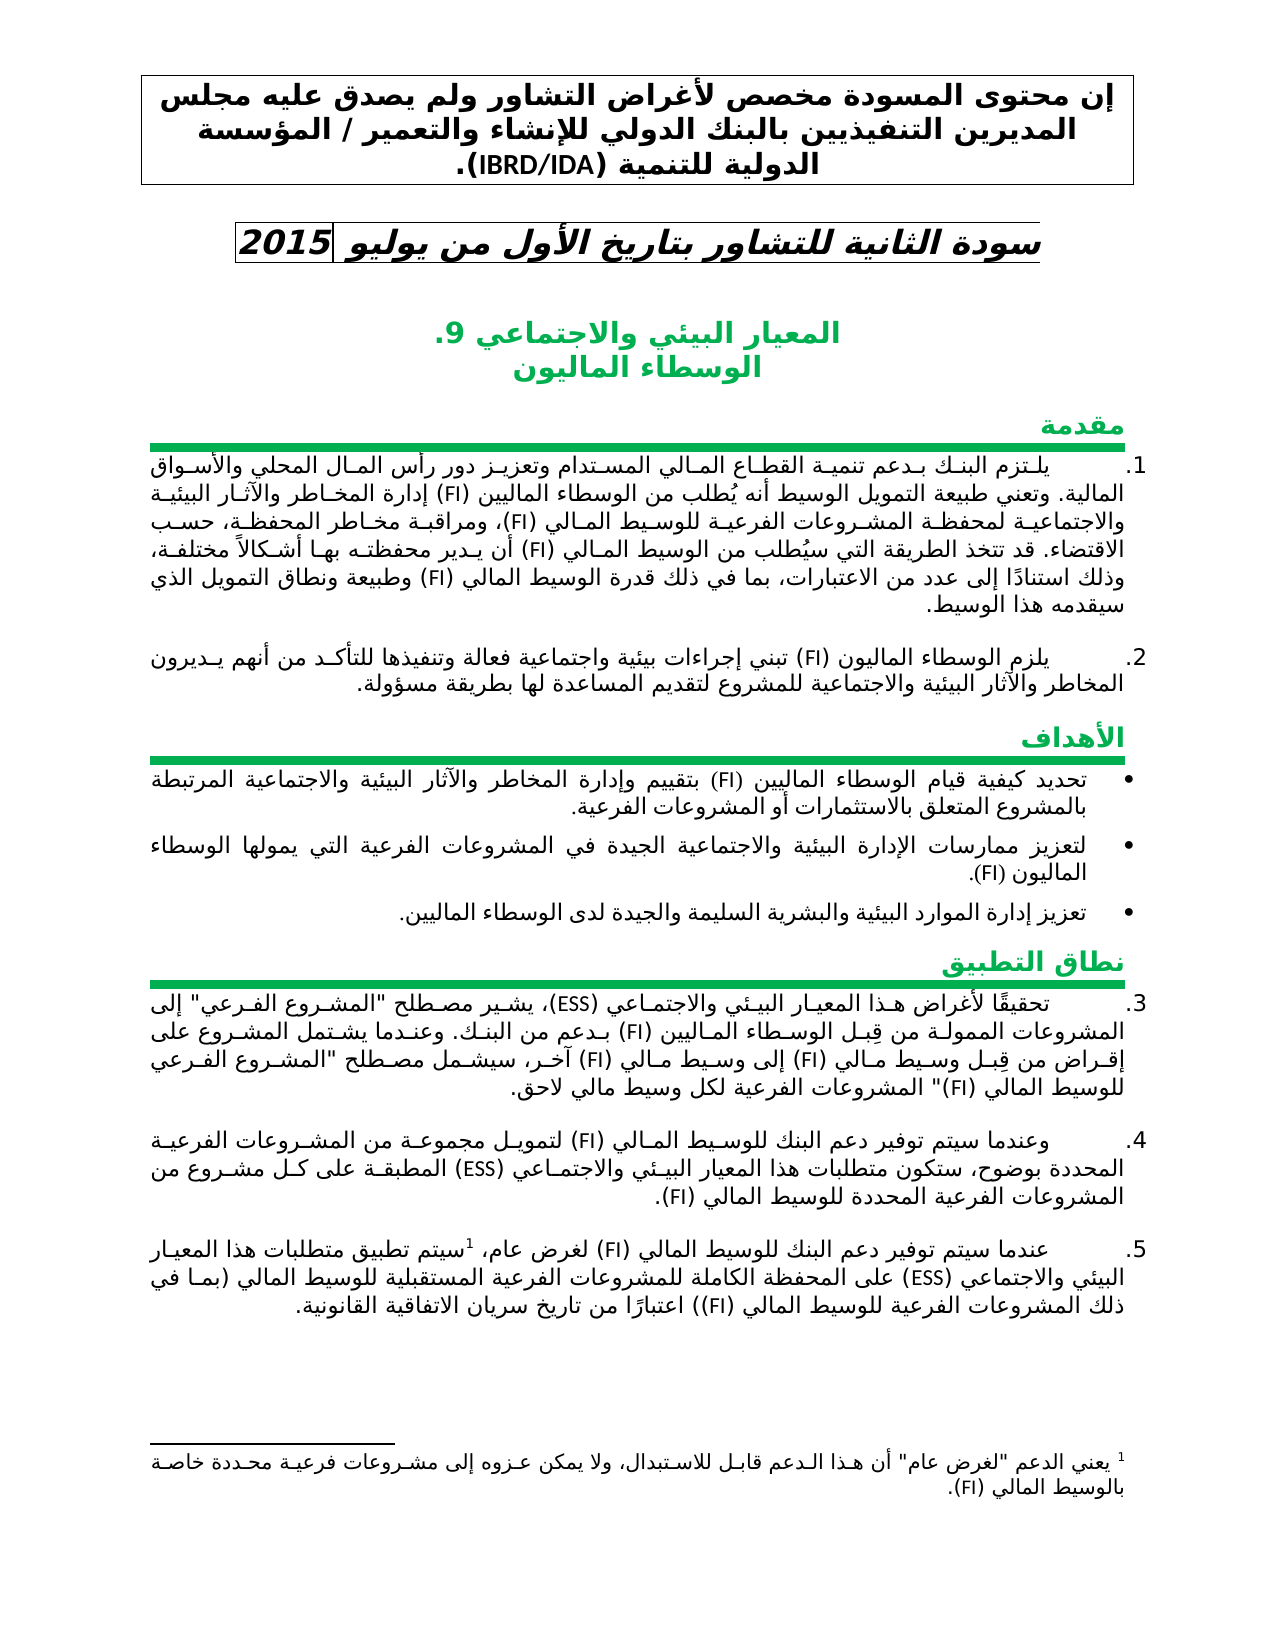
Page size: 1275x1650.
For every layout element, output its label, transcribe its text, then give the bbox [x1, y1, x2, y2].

list تحقيقًا لأغراض هذا المعيار البيئي والاجتماعي (ESS)، يشير مصطلح "المشروع الفرعي" إلى المشروعات الممولة من قِبل الوسطاء الماليين (FI) بدعم من البنك. وعندما يشتمل المشروع على إقراض من قِبل وسيط مالي (FI) إلى وسيط مالي (FI) آخر، سيشمل مصطلح "المشروع الفرعي للوسيط المالي (FI)" المشروعات الفرعية لكل وسيط مالي لاحق. [150, 989, 1125, 1101]
subtitle نطاق التطبيق [150, 946, 1125, 980]
text يلتزم البنك بدعم تنمية القطاع المالي المستدام وتعزيز دور رأس المال المحلي والأسواق المالية. وتعني طبيعة التمويل الوسيط أنه يُطلب من الوسطاء الماليين (FI) إدارة المخاطر والآثار البيئية والاجتماعية لمحفظة المشروعات الفرعية للوسيط المالي (FI)، ومراقبة مخاطر المحفظة، حسب الاقتضاء. قد تتخذ الطريقة التي سيُطلب من الوسيط المالي (FI) أن يدير محفظته بها أشكالاً مختلفة، وذلك استنادًا إلى عدد من الاعتبارات، بما في ذلك قدرة الوسيط المالي (FI) وطبيعة ونطاق التمويل الذي سيقدمه هذا الوسيط. [150, 452, 1125, 618]
text تعزيز إدارة الموارد البيئية والبشرية السليمة والجيدة لدى الوسطاء الماليين. [150, 899, 1125, 925]
list وعندما سيتم توفير دعم البنك للوسيط المالي (FI) لتمويل مجموعة من المشروعات الفرعية المحددة بوضوح، ستكون متطلبات هذا المعيار البيئي والاجتماعي (ESS) المطبقة على كل مشروع من المشروعات الفرعية المحددة للوسيط المالي (FI). [150, 1126, 1125, 1210]
list عندما سيتم توفير دعم البنك للوسيط المالي (FI) لغرض عام، سيتم تطبيق متطلبات هذا المعيار البيئي والاجتماعي (ESS) على المحفظة الكاملة للمشروعات الفرعية المستقبلية للوسيط المالي (بما في ذلك المشروعات الفرعية للوسيط المالي (FI)) اعتبارًا من تاريخ سريان الاتفاقية القانونية. [150, 1235, 1125, 1319]
text لتعزيز ممارسات الإدارة البيئية والاجتماعية الجيدة في المشروعات الفرعية التي يمولها الوسطاء الماليون (FI). [150, 832, 1125, 887]
subtitle المعيار البيئي والاجتماعي 9. الوسطاء الماليون [150, 316, 1125, 384]
list يلزم الوسطاء الماليون (FI) تبني إجراءات بيئية واجتماعية فعالة وتنفيذها للتأكد من أنهم يديرون المخاطر والآثار البيئية والاجتماعية للمشروع لتقديم المساعدة لها بطريقة مسؤولة. [150, 643, 1125, 697]
subtitle الأهداف [150, 722, 1125, 756]
text تحديد كيفية قيام الوسطاء الماليين (FI) بتقييم وإدارة المخاطر والآثار البيئية والاجتماعية المرتبطة بالمشروع المتعلق بالاستثمارات أو المشروعات الفرعية. [150, 765, 1125, 820]
subtitle مقدمة [150, 409, 1125, 443]
